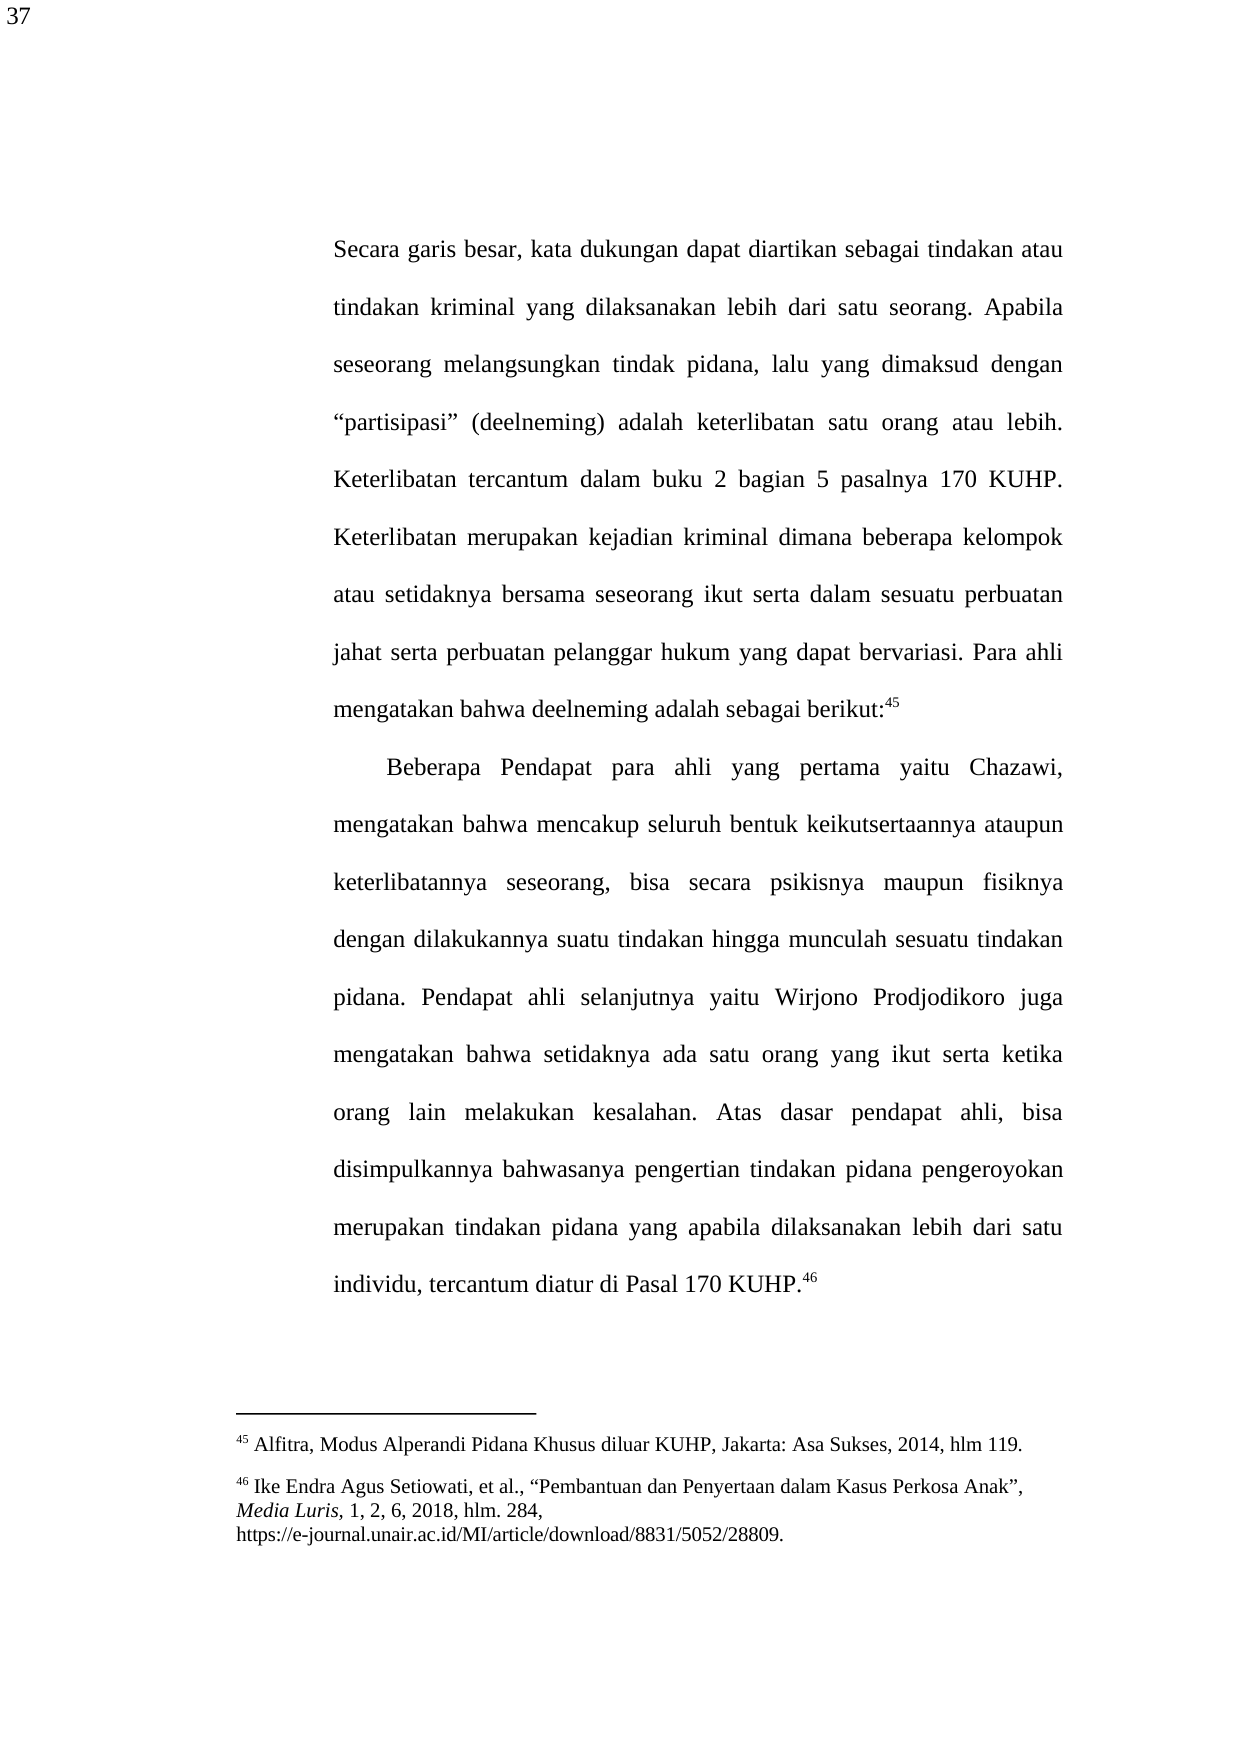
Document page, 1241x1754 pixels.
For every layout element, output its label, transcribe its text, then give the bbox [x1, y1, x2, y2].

text https://e-journal.unair.ac.id/MI/article/download/8831/5052/28809. [236, 1522, 1076, 1546]
text 46 Ike Endra Agus Setiowati, et al., “Pembantuan dan Penyertaan dalam Kasus Perkosa Anak”, Media Luris, 1, 2, 6, 2018, hlm. 284, [236, 1474, 1064, 1522]
text Beberapa Pendapat para ahli yang pertama yaitu Chazawi, mengatakan bahwa mencakup seluruh bentuk keikutsertaannya ataupun keterlibatannya seseorang, bisa secara psikisnya maupun fisiknya dengan dilakukannya suatu tindakan hingga munculah sesuatu tindakan pidana. Pendapat ahli selanjutnya yaitu Wirjono Prodjodikoro juga mengatakan bahwa setidaknya ada satu orang yang ikut serta ketika orang lain melakukan kesalahan. Atas dasar pendapat ahli, bisa disimpulkannya bahwasanya pengertian tindakan pidana pengeroyokan merupakan tindakan pidana yang apabila dilaksanakan lebih dari satu individu, tercantum diatur di Pasal 170 KUHP.46 [333, 752, 1064, 1298]
text 45 Alfitra, Modus Alperandi Pidana Khusus diluar KUHP, Jakarta: Asa Sukses, 2014, hlm 119. [236, 1432, 1076, 1456]
text Secara garis besar, kata dukungan dapat diartikan sebagai tindakan atau tindakan kriminal yang dilaksanakan lebih dari satu seorang. Apabila seseorang melangsungkan tindak pidana, lalu yang dimaksud dengan “partisipasi” (deelneming) adalah keterlibatan satu orang atau lebih. Keterlibatan tercantum dalam buku 2 bagian 5 pasalnya 170 KUHP. Keterlibatan merupakan kejadian kriminal dimana beberapa kelompok atau setidaknya bersama seseorang ikut serta dalam sesuatu perbuatan jahat serta perbuatan pelanggar hukum yang dapat bervariasi. Para ahli mengatakan bahwa deelneming adalah sebagai berikut:45 [333, 234, 1063, 723]
